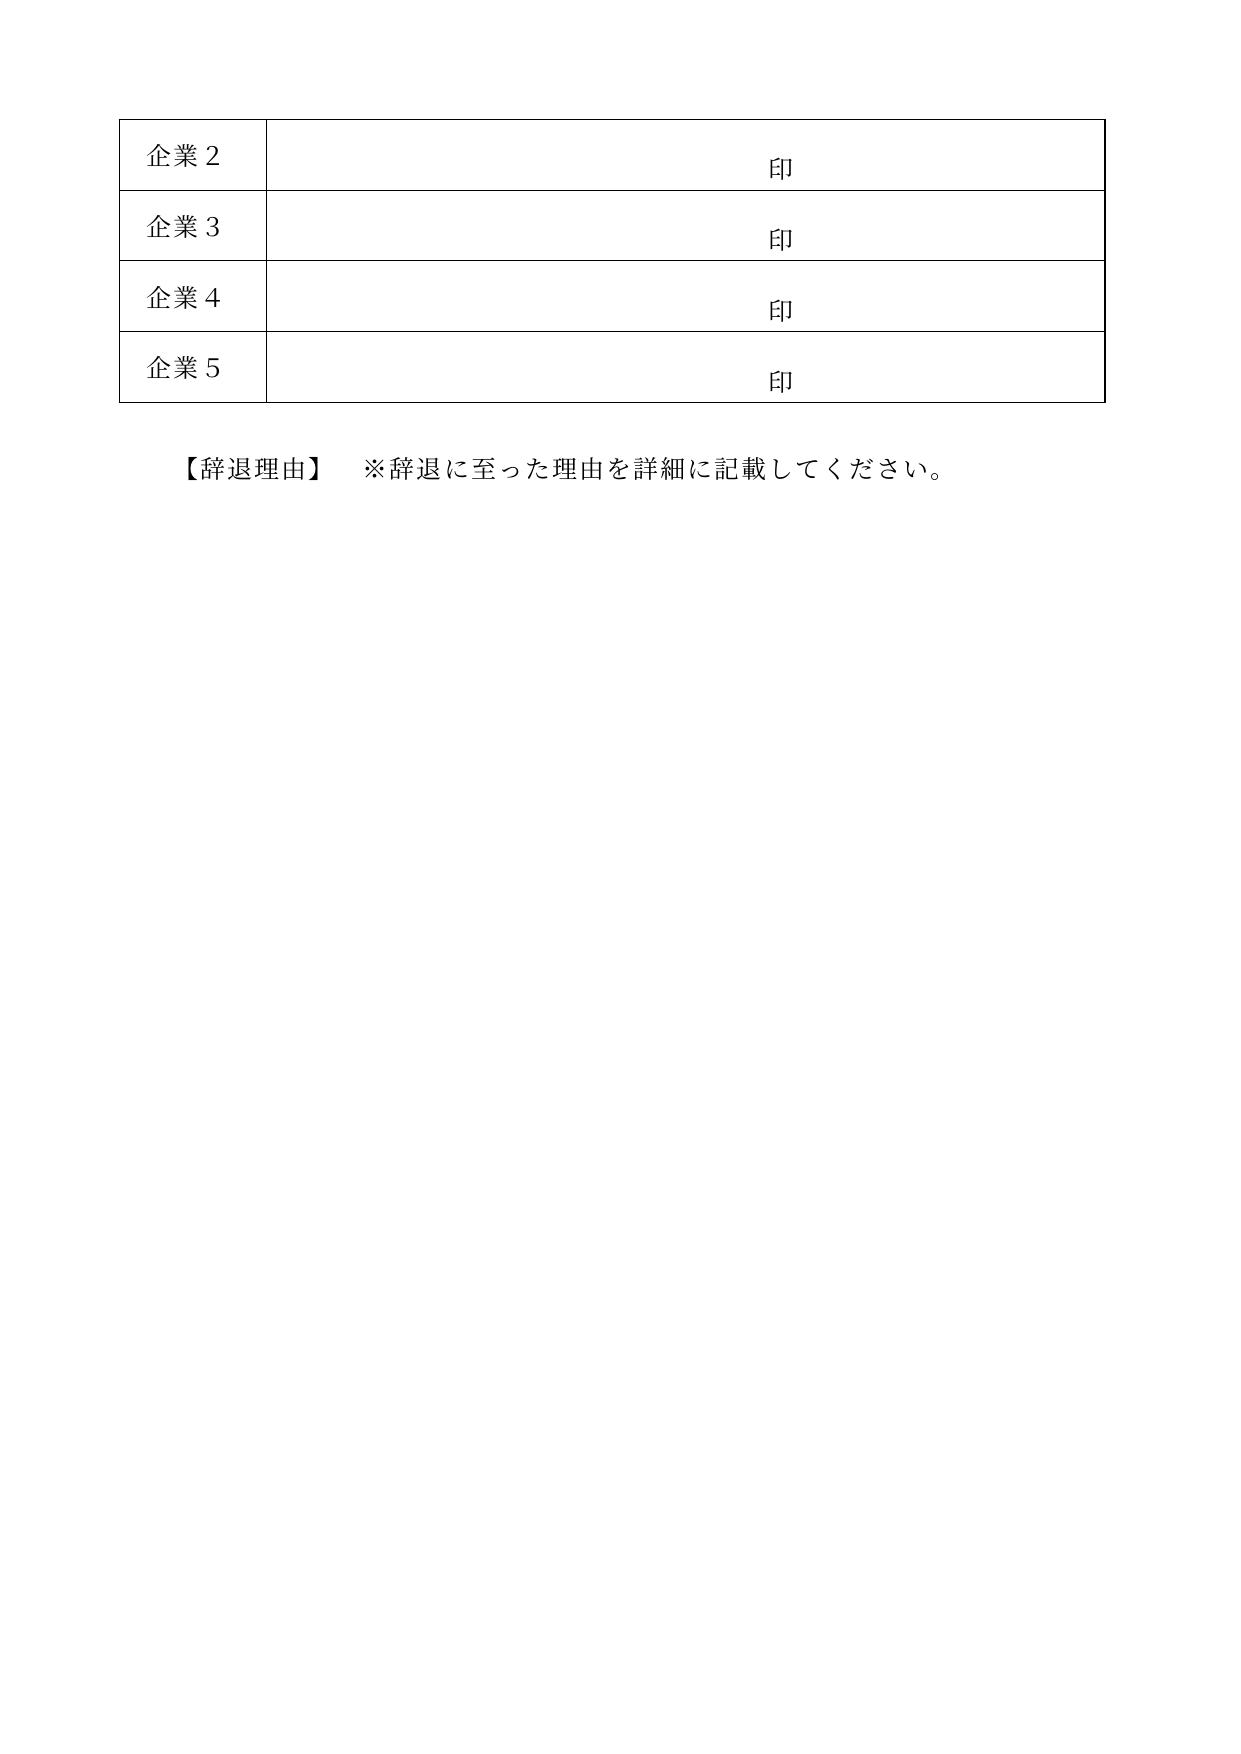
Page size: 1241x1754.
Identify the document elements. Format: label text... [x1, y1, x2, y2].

table_cell 印 [267, 191, 1104, 260]
table_cell 印 [267, 332, 1104, 402]
table_cell 企業４ [120, 261, 266, 331]
table_cell 印 [267, 261, 1104, 331]
text 【辞退理由】 ※辞退に至った理由を詳細に記載してください。 [119, 446, 1121, 490]
table_cell 印 [267, 120, 1104, 189]
table_cell 企業５ [120, 332, 266, 402]
table_cell 企業３ [120, 191, 266, 260]
table_cell 企業２ [120, 120, 266, 189]
